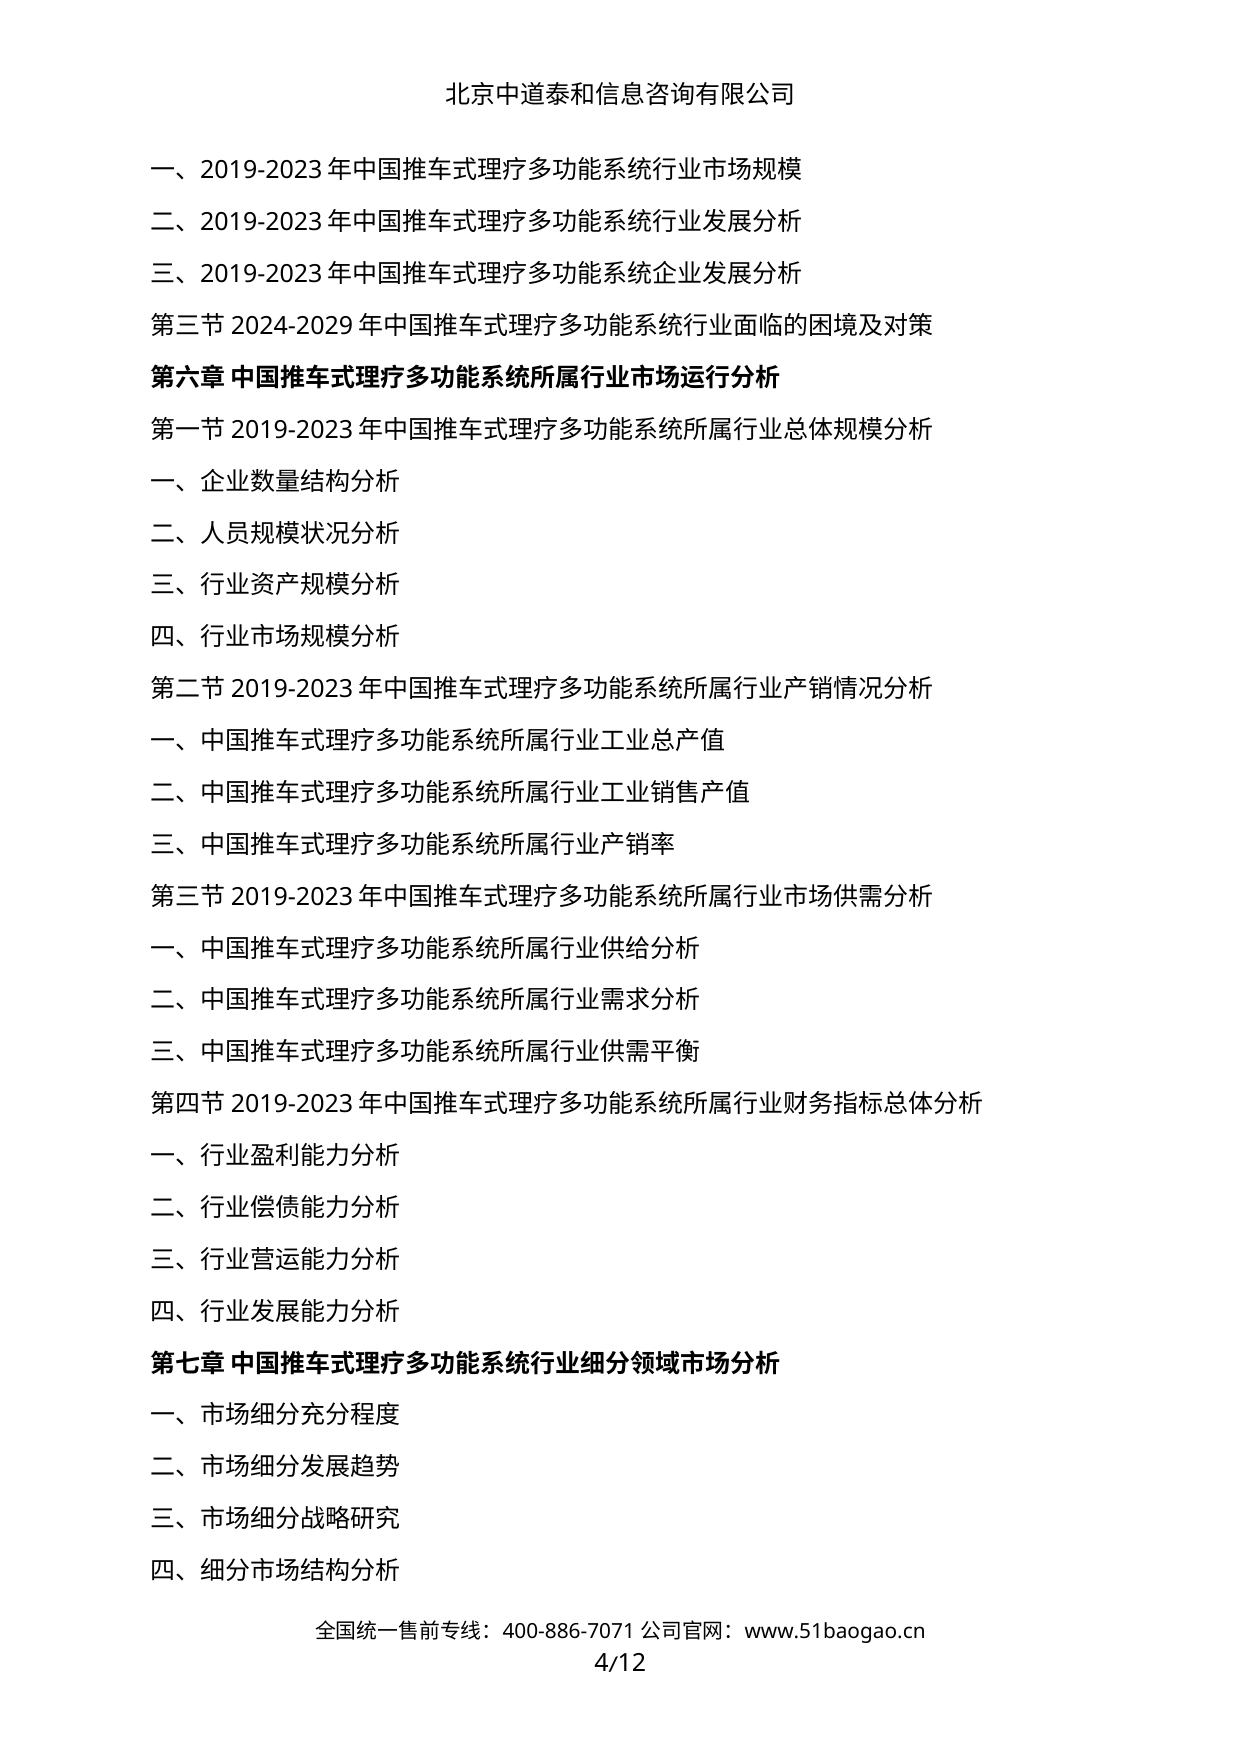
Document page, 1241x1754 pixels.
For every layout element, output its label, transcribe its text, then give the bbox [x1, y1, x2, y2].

text 一、市场细分充分程度 [150, 1395, 1090, 1431]
text 第七章 中国推车式理疗多功能系统行业细分领域市场分析 [150, 1343, 1090, 1379]
text 四、行业发展能力分析 [150, 1291, 1090, 1327]
text 一、中国推车式理疗多功能系统所属行业供给分析 [150, 928, 1090, 964]
text 第四节 2019-2023年中国推车式理疗多功能系统所属行业财务指标总体分析 [150, 1084, 1090, 1120]
text 三、行业资产规模分析 [150, 565, 1090, 601]
text 二、市场细分发展趋势 [150, 1447, 1090, 1483]
text 三、市场细分战略研究 [150, 1499, 1090, 1535]
text 第六章 中国推车式理疗多功能系统所属行业市场运行分析 [150, 357, 1090, 394]
text 第一节 2019-2023年中国推车式理疗多功能系统所属行业总体规模分析 [150, 409, 1090, 446]
text 第三节 2019-2023年中国推车式理疗多功能系统所属行业市场供需分析 [150, 876, 1090, 912]
text 三、中国推车式理疗多功能系统所属行业产销率 [150, 824, 1090, 861]
text 三、行业营运能力分析 [150, 1239, 1090, 1276]
text 一、中国推车式理疗多功能系统所属行业工业总产值 [150, 721, 1090, 757]
text 四、行业市场规模分析 [150, 617, 1090, 653]
text 二、2019-2023年中国推车式理疗多功能系统行业发展分析 [150, 202, 1090, 238]
text 第二节 2019-2023年中国推车式理疗多功能系统所属行业产销情况分析 [150, 669, 1090, 705]
text 一、2019-2023年中国推车式理疗多功能系统行业市场规模 [150, 150, 1090, 186]
text 二、行业偿债能力分析 [150, 1187, 1090, 1224]
text 二、中国推车式理疗多功能系统所属行业需求分析 [150, 980, 1090, 1016]
text 一、行业盈利能力分析 [150, 1136, 1090, 1172]
text 三、2019-2023年中国推车式理疗多功能系统企业发展分析 [150, 254, 1090, 290]
text 一、企业数量结构分析 [150, 461, 1090, 497]
text 四、细分市场结构分析 [150, 1551, 1090, 1587]
text 二、人员规模状况分析 [150, 513, 1090, 549]
text 第三节 2024-2029年中国推车式理疗多功能系统行业面临的困境及对策 [150, 306, 1090, 342]
text 三、中国推车式理疗多功能系统所属行业供需平衡 [150, 1032, 1090, 1068]
text 二、中国推车式理疗多功能系统所属行业工业销售产值 [150, 772, 1090, 809]
